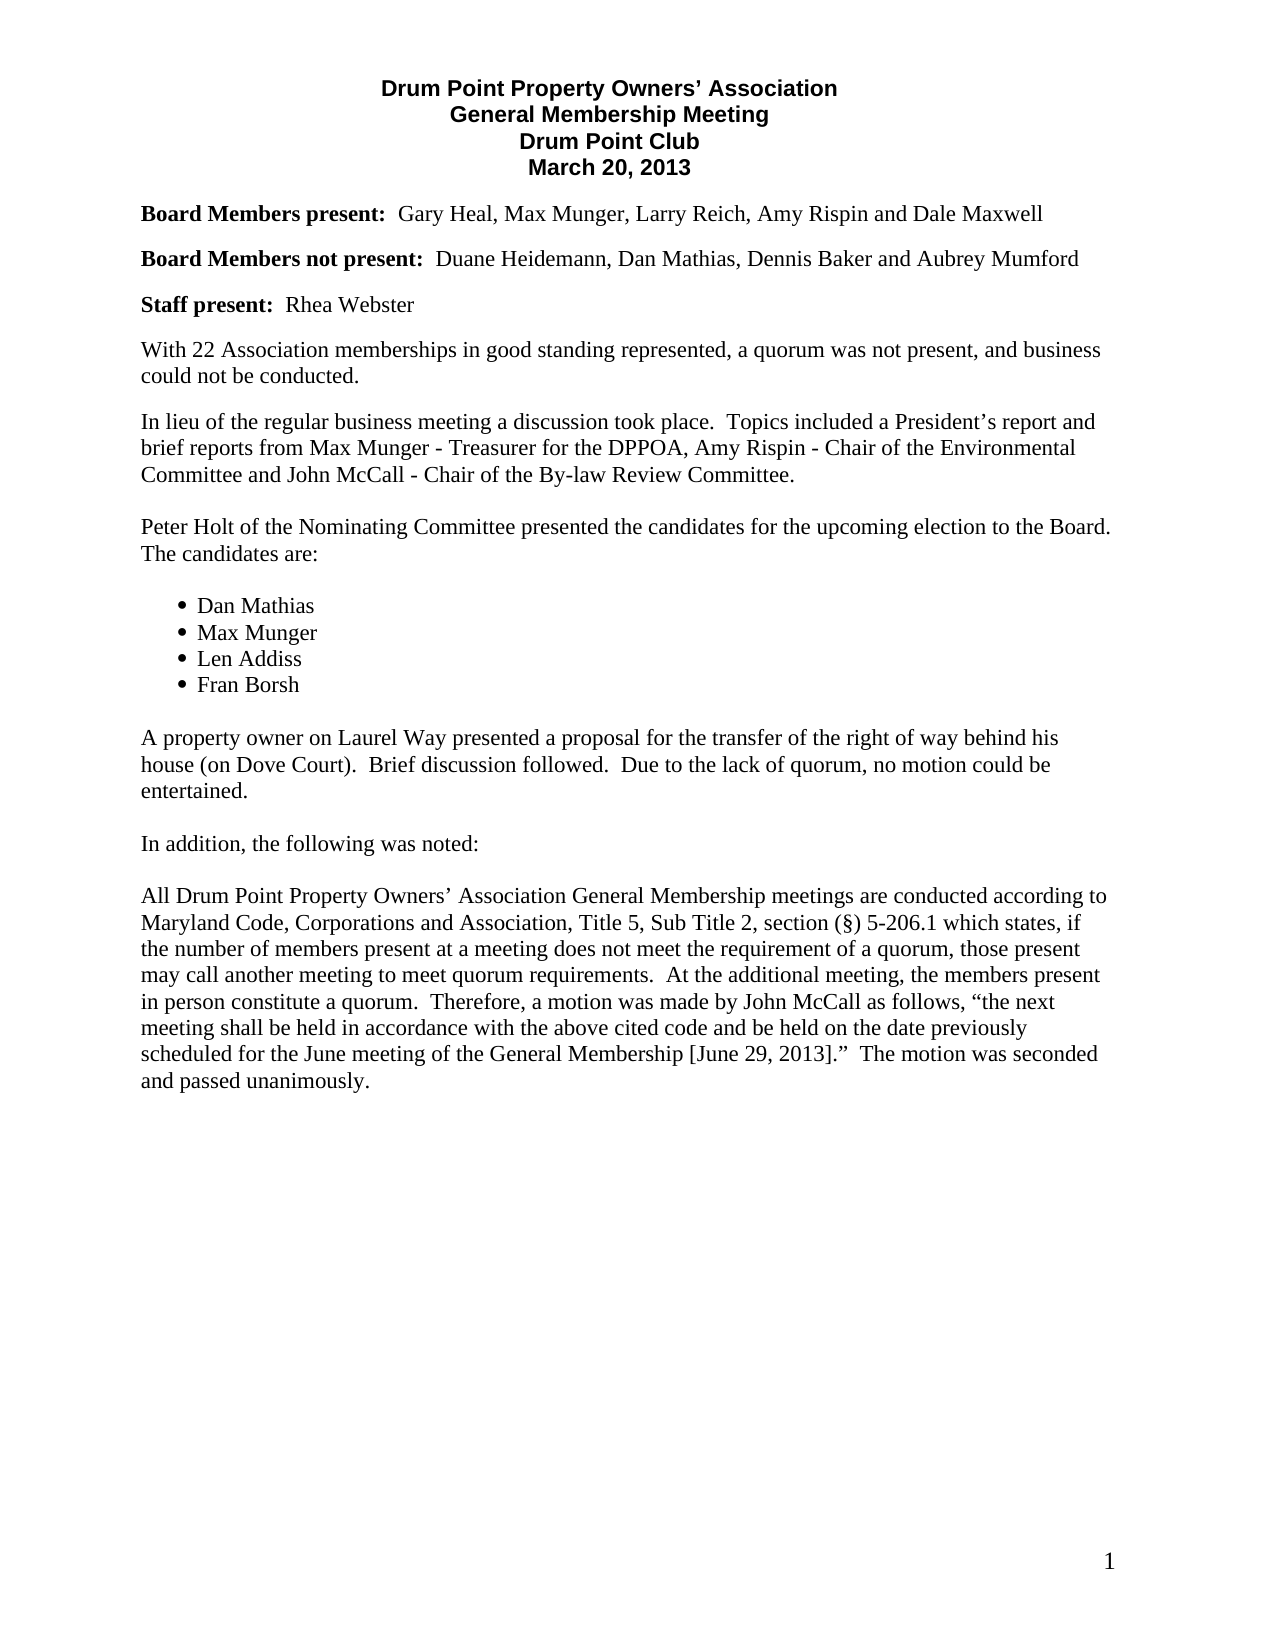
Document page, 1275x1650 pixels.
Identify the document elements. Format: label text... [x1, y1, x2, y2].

text All Drum Point Property Owners’ Association General Membership meetings are conducted according to Maryland Code, Corporations and Association, Title 5, Sub Title 2, section (§) 5-206.1 which states, if the number of members present at a meeting does not meet the requirement of a quorum, those present may call another meeting to meet quorum requirements. At the additional meeting, the members present in person constitute a quorum. Therefore, a motion was made by John McCall as follows, “the next meeting shall be held in accordance with the above cited code and be held on the date previously scheduled for the June meeting of the General Membership [June 29, 2013].” The motion was seconded and passed unanimously. [141, 882, 1116, 1093]
list Dan Mathias [178, 592, 1116, 619]
list Max Munger [178, 619, 1116, 645]
text Board Members present: Gary Heal, Max Munger, Larry Reich, Amy Rispin and Dale Maxwell [141, 199, 1116, 226]
text With 22 Association memberships in good standing represented, a quorum was not present, and business could not be conducted. [141, 336, 1116, 389]
text In addition, the following was noted: [141, 830, 1116, 856]
text In lieu of the regular business meeting a discussion took place. Topics included a President’s report and brief reports from Max Munger - Treasurer for the DPPOA, Amy Rispin - Chair of the Environmental Committee and John McCall - Chair of the By-law Review Committee. [141, 408, 1116, 487]
list Fran Borsh [178, 672, 1116, 698]
text Board Members not present: Duane Heidemann, Dan Mathias, Dennis Baker and Aubrey Mumford [141, 245, 1116, 271]
text Staff present: Rhea Webster [141, 291, 1116, 317]
text A property owner on Laurel Way presented a proposal for the transfer of the right of way behind his house (on Dove Court). Brief discussion followed. Due to the lack of quorum, no motion could be entertained. [141, 724, 1116, 803]
text Peter Holt of the Nominating Committee presented the candidates for the upcoming election to the Board. The candidates are: [141, 513, 1116, 566]
list Len Addiss [178, 645, 1116, 672]
